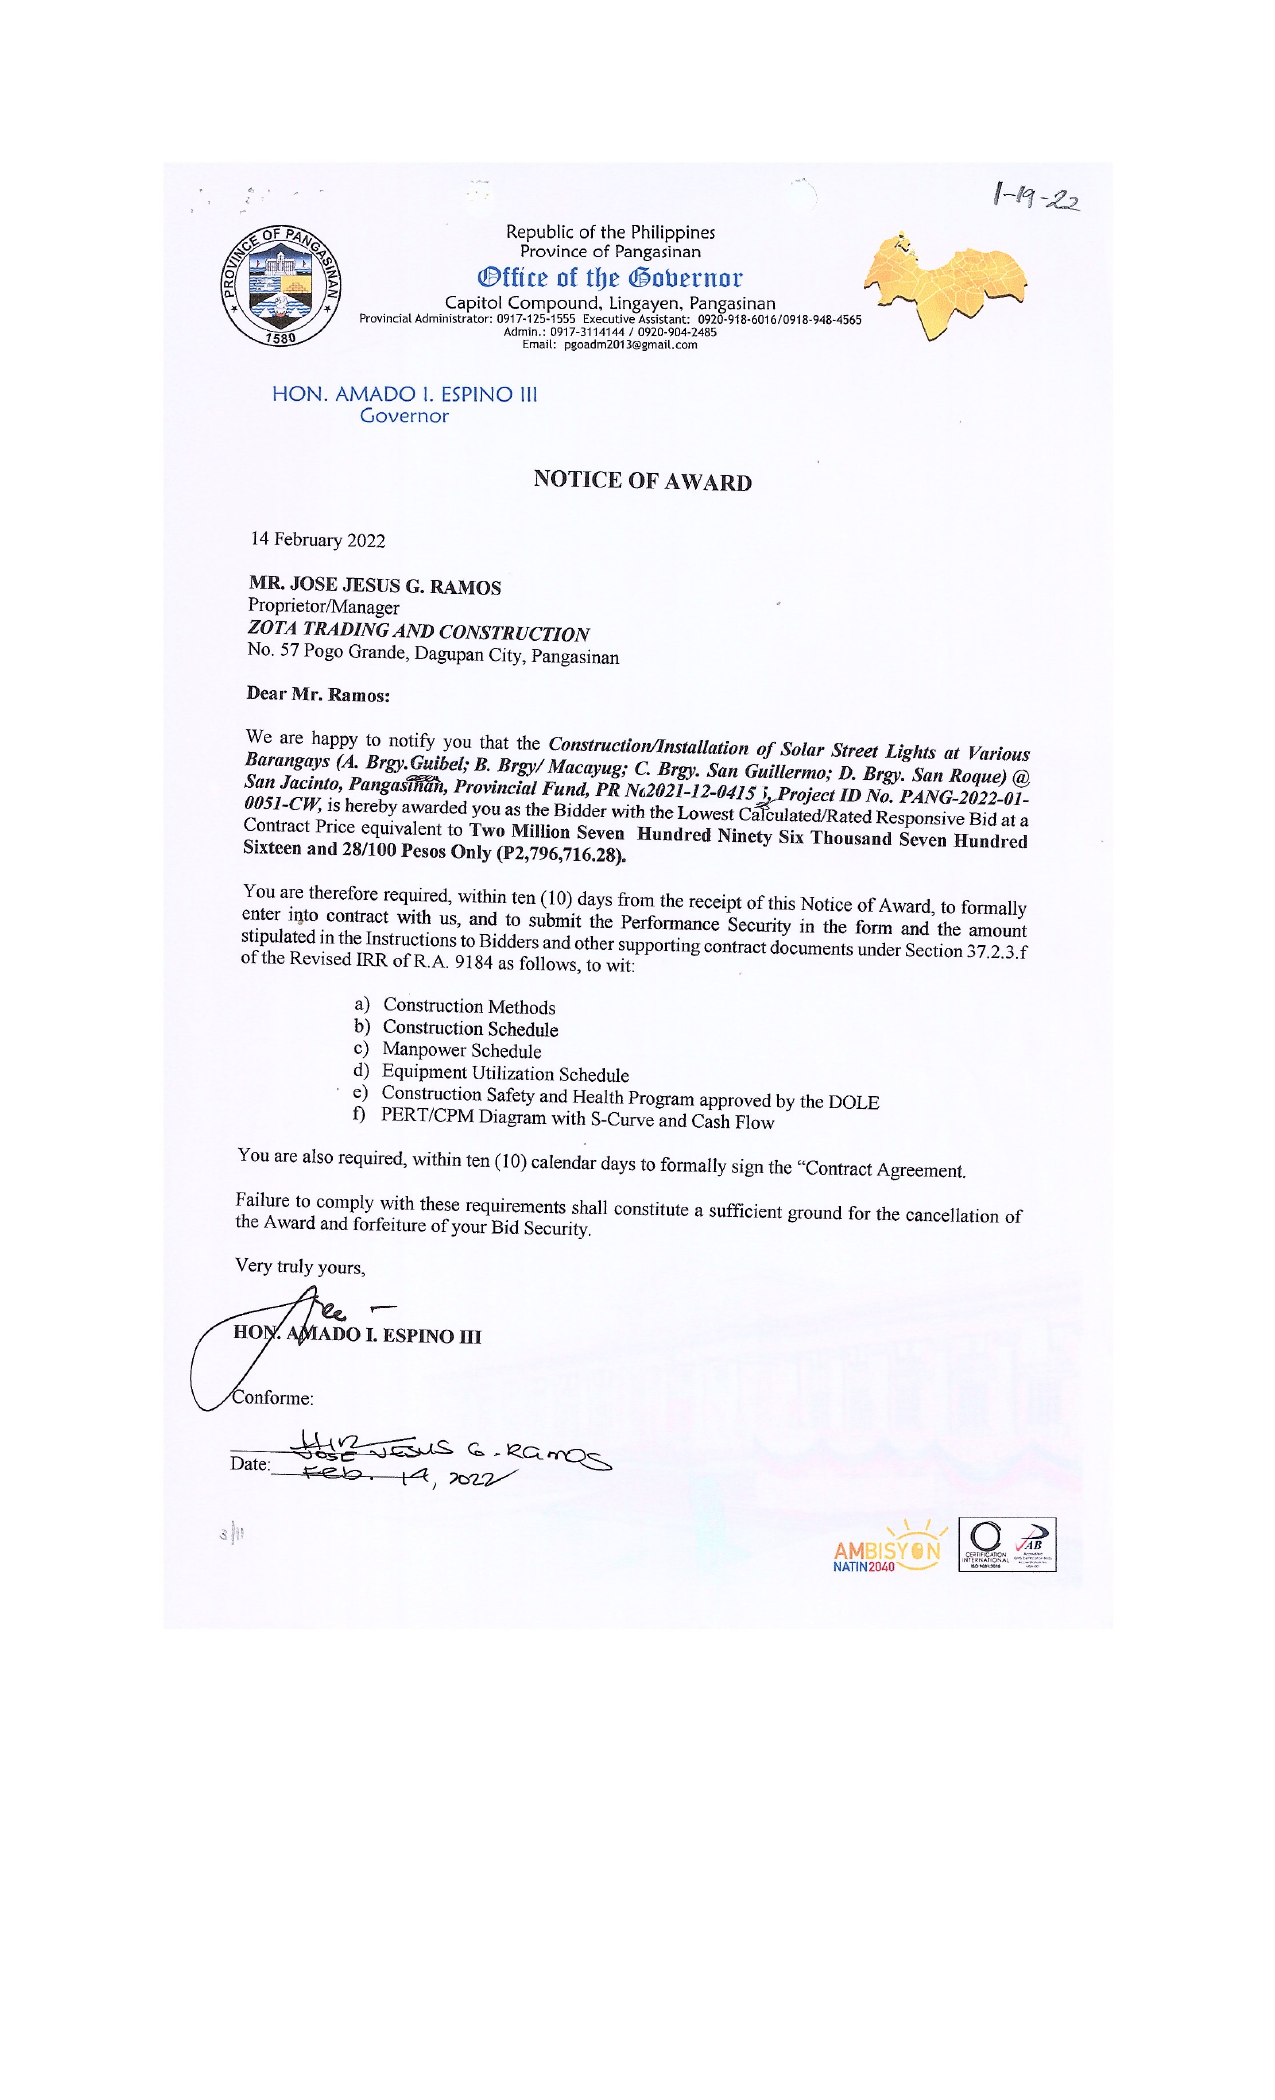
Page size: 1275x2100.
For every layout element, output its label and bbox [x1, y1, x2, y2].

picture [150, 150, 1125, 1642]
